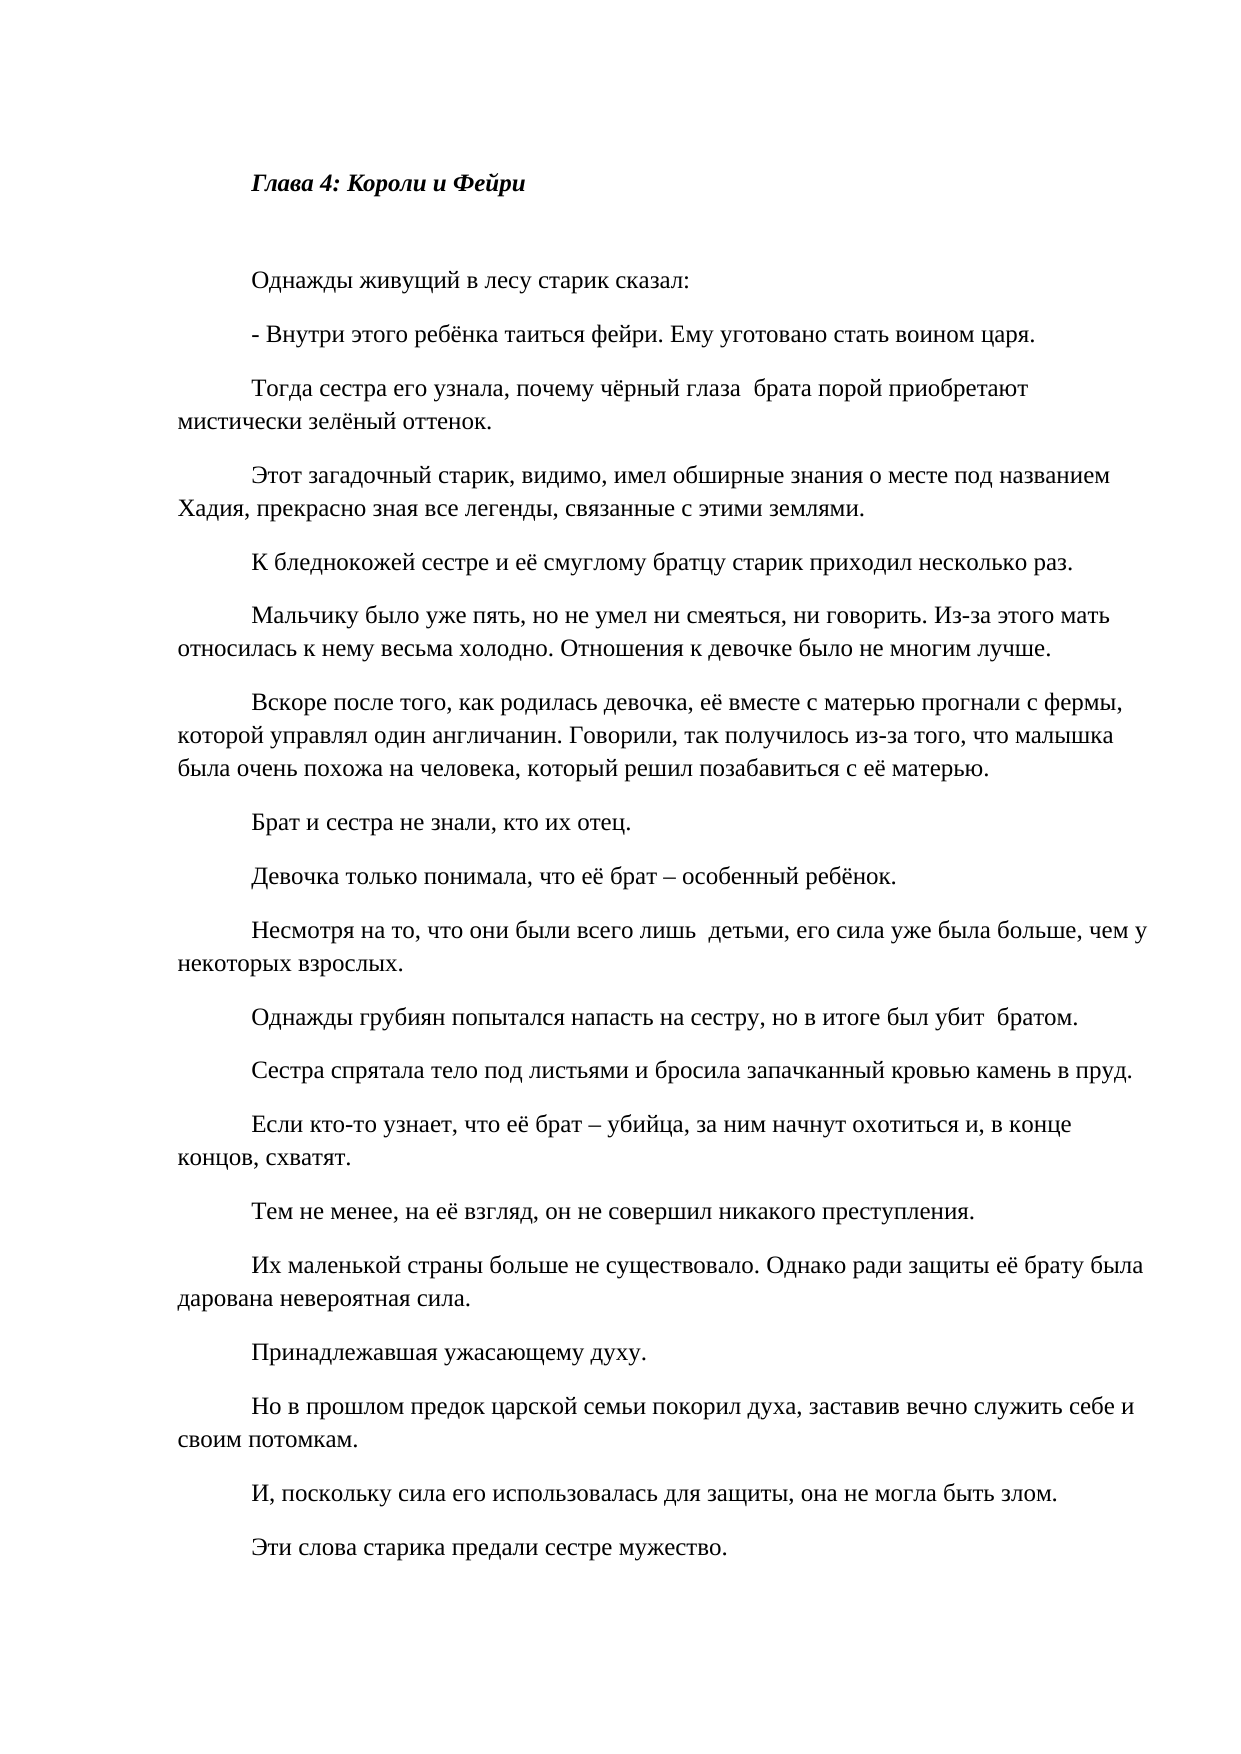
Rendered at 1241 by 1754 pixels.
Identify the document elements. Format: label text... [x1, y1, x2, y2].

text Однажды грубиян попытался напасть на сестру, но в итоге был убит братом. [177, 1002, 1152, 1031]
text Брат и сестра не знали, кто их отец. [177, 807, 1152, 836]
text Сестра спрятала тело под листьями и бросила запачканный кровью камень в пруд. [177, 1056, 1152, 1084]
text Но в прошлом предок царской семьи покорил духа, заставив вечно служить себе и своим потомкам. [177, 1391, 1152, 1453]
text Девочка только понимала, что её брат – особенный ребёнок. [177, 861, 1152, 890]
text Мальчику было уже пять, но не умел ни смеяться, ни говорить. Из-за этого мать относилась к нему весьма холодно. Отношения к девочке было не многим лучше. [177, 600, 1152, 662]
text Вскоре после того, как родилась девочка, её вместе с матерью прогнали с фермы, которой управлял один англичанин. Говорили, так получилось из-за того, что малышка была очень похожа на человека, который решил позабавиться с её матерью. [177, 687, 1152, 782]
text Несмотря на то, что они были всего лишь детьми, его сила уже была больше, чем у некоторых взрослых. [177, 915, 1152, 977]
text Тем не менее, на её взгляд, он не совершил никакого преступления. [177, 1196, 1152, 1225]
text Если кто-то узнает, что её брат – убийца, за ним начнут охотиться и, в конце концов, схватят. [177, 1109, 1152, 1171]
subtitle Глава 4: Короли и Фейри [177, 168, 1152, 197]
text Принадлежавшая ужасающему духу. [177, 1337, 1152, 1366]
text И, поскольку сила его использовалась для защиты, она не могла быть злом. [177, 1478, 1152, 1507]
text Однажды живущий в лесу старик сказал: [177, 265, 1152, 294]
text Тогда сестра его узнала, почему чёрный глаза брата порой приобретают мистически зелёный оттенок. [177, 373, 1152, 434]
text - Внутри этого ребёнка таиться фейри. Ему уготовано стать воином царя. [177, 319, 1152, 348]
text Эти слова старика предали сестре мужество. [177, 1532, 1152, 1560]
text Этот загадочный старик, видимо, имел обширные знания о месте под названием Хадия, прекрасно зная все легенды, связанные с этими землями. [177, 460, 1152, 521]
text Их маленькой страны больше не существовало. Однако ради защиты её брату была дарована невероятная сила. [177, 1250, 1152, 1312]
text К бледнокожей сестре и её смуглому братцу старик приходил несколько раз. [177, 547, 1152, 575]
